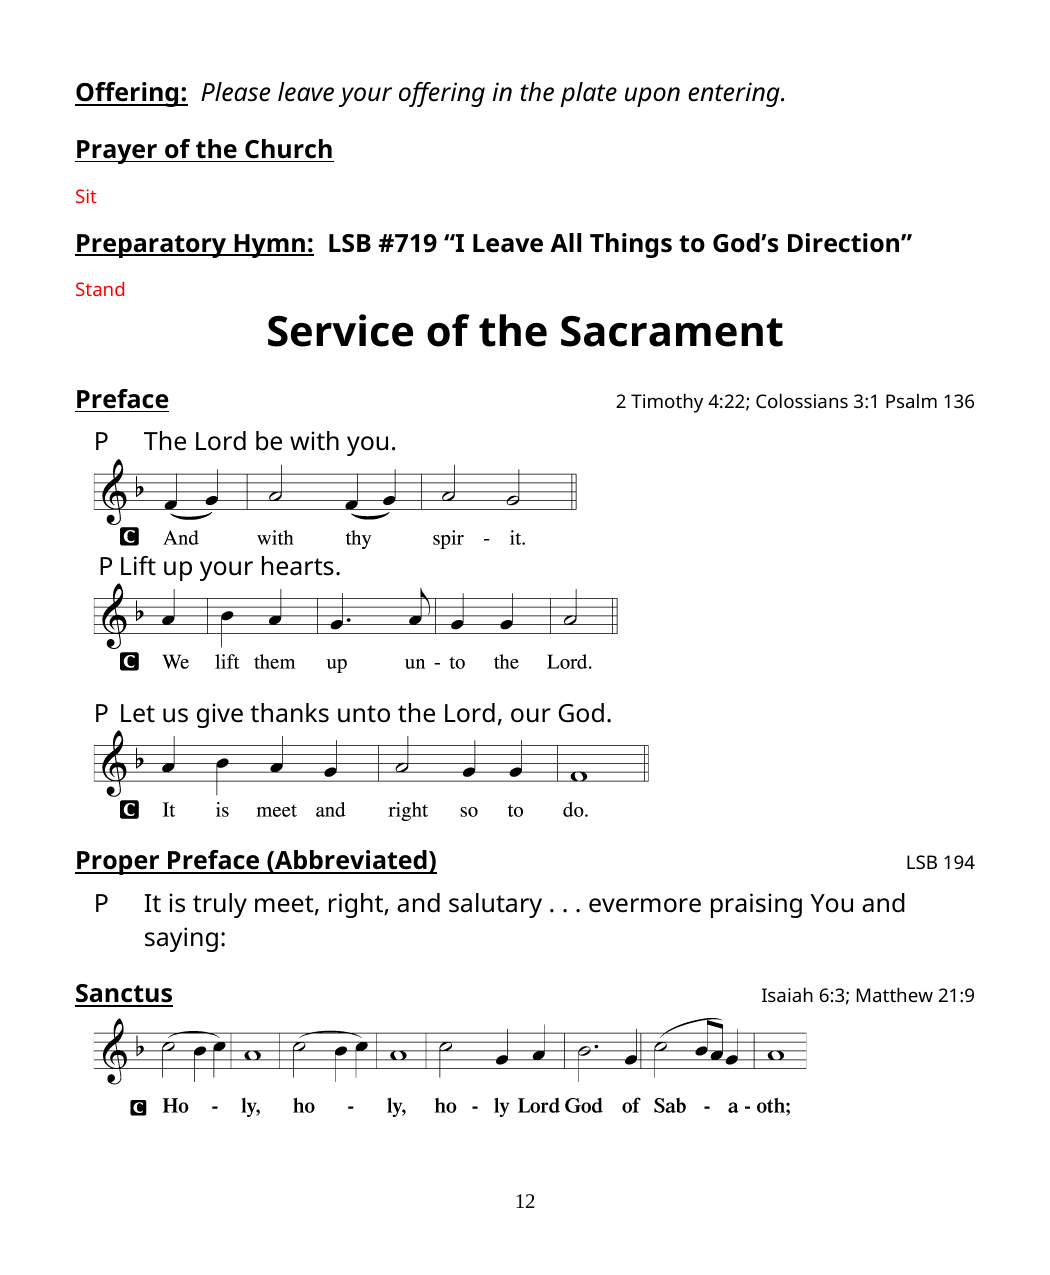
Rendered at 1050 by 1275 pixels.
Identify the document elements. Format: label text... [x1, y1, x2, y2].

picture [93, 1018, 807, 1117]
text Stand [75, 277, 975, 302]
text P Let us give thanks unto the Lord, our God. [94, 696, 975, 730]
subtitle Service of the Sacrament [75, 302, 975, 359]
text Sit [75, 183, 975, 208]
picture [93, 729, 649, 821]
picture [93, 458, 649, 549]
text Prayer of the Church [75, 132, 975, 166]
text P The Lord be with you. [94, 424, 975, 458]
text Preparatory Hymn: LSB #719 “I Leave All Things to God’s Direction” [75, 226, 975, 259]
text Proper Preface (Abbreviated) LSB 194 [75, 843, 975, 877]
text Sanctus Isaiah 6:3; Matthew 21:9 [75, 976, 975, 1010]
text Preface 2 Timothy 4:22; Colossians 3:1 Psalm 136 [75, 382, 975, 416]
text P Lift up your hearts. [94, 548, 975, 582]
text Offering: Please leave your offering in the plate upon entering. [75, 75, 975, 109]
picture [93, 582, 649, 673]
text P It is truly meet, right, and salutary . . . evermore praising You and saying: [94, 885, 975, 953]
